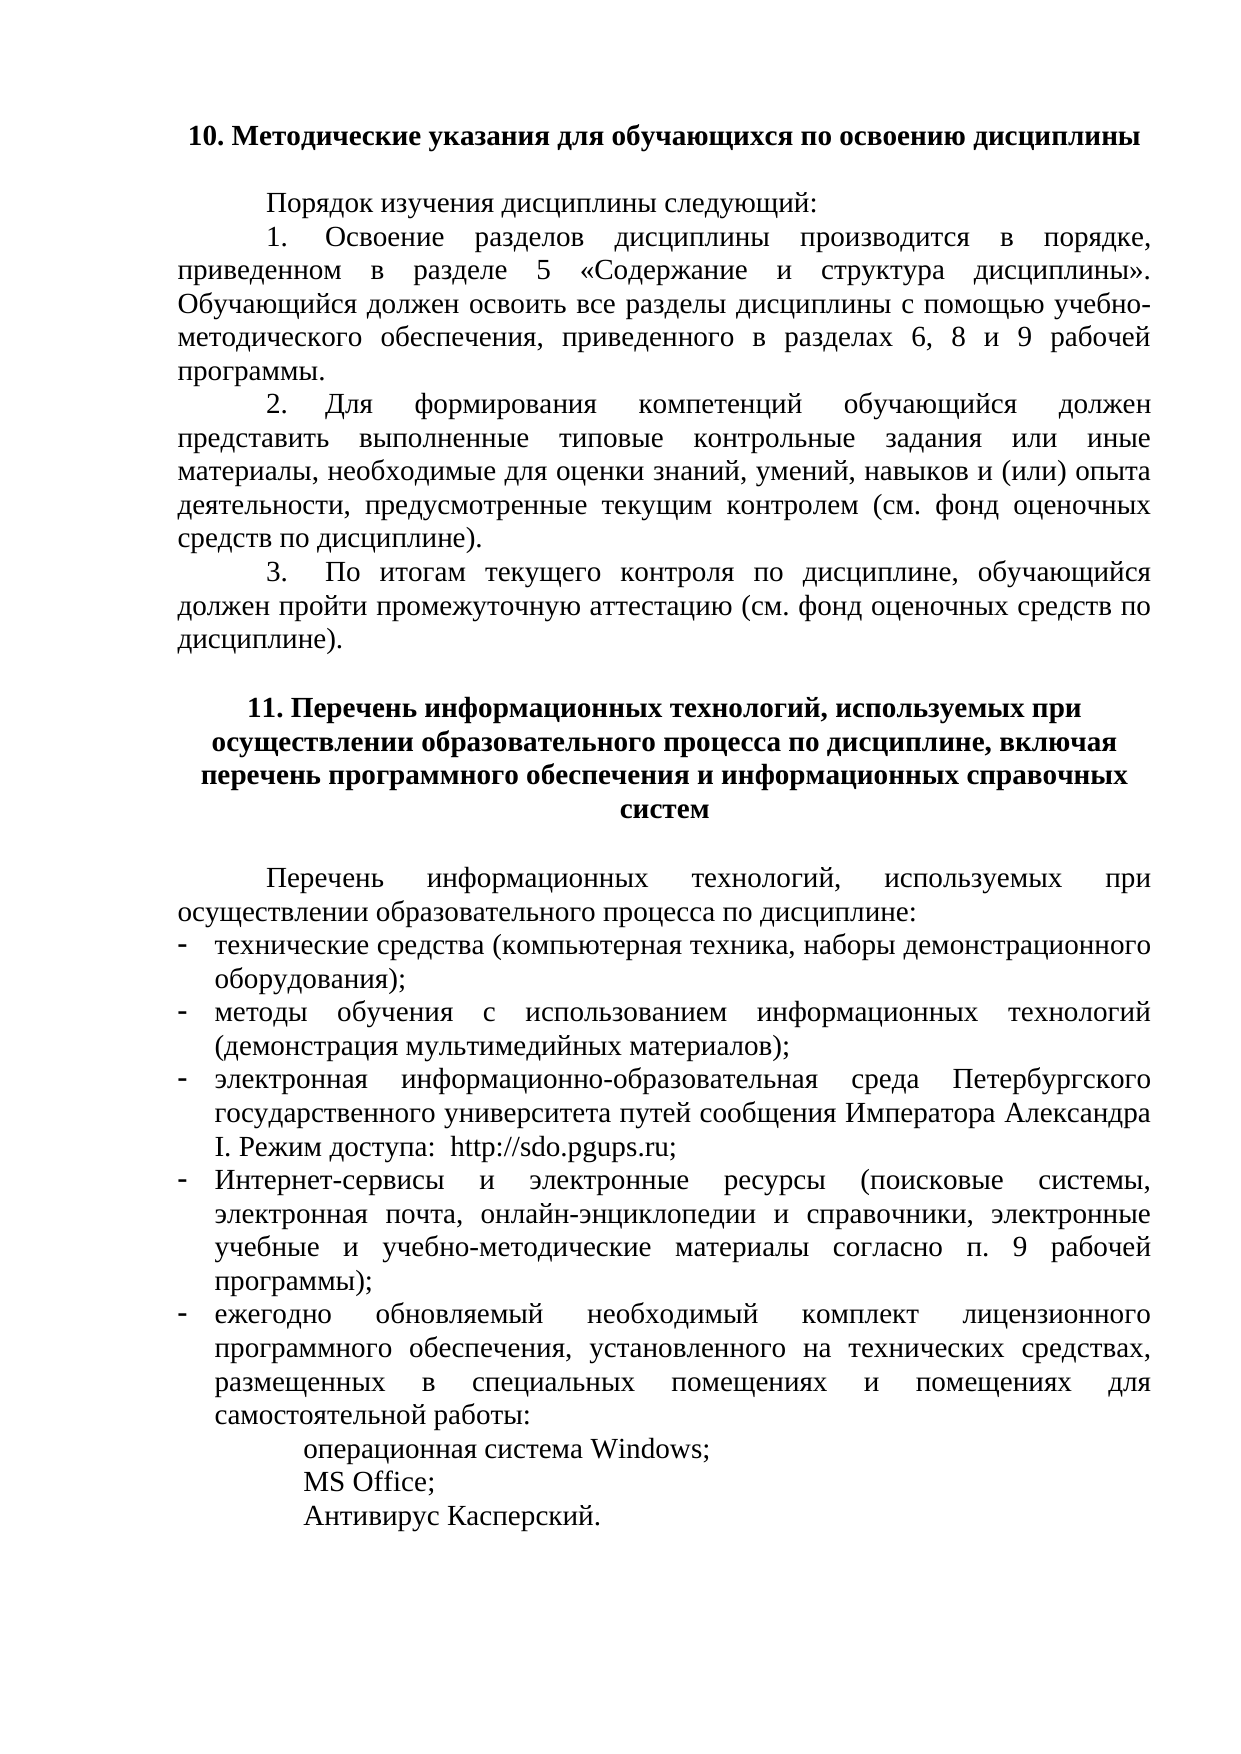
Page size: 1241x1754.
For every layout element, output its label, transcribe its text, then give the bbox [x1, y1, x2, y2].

list ежегодно обновляемый необходимый комплект лицензионного программного обеспечения, установленного на технических средствах, размещенных в специальных помещениях и помещениях для самостоятельной работы: [177, 1297, 1152, 1431]
list По итогам текущего контроля по дисциплине, обучающийся должен пройти промежуточную аттестацию (см. фонд оценочных средств по дисциплине). [177, 554, 1152, 655]
text операционная система Windows; [251, 1431, 1152, 1464]
text Антивирус Касперский. [251, 1498, 1152, 1532]
text Порядок изучения дисциплины следующий: [177, 185, 1152, 219]
list электронная информационно-образовательная среда Петербургского государственного университета путей сообщения Императора Александра I. Режим доступа: http://sdo.pgups.ru; [177, 1062, 1152, 1162]
list Интернет-сервисы и электронные ресурсы (поисковые системы, электронная почта, онлайн-энциклопедии и справочники, электронные учебные и учебно-методические материалы согласно п. 9 рабочей программы); [177, 1162, 1152, 1297]
text Перечень информационных технологий, используемых при осуществлении образовательного процесса по дисциплине: [177, 860, 1152, 927]
text 11. Перечень информационных технологий, используемых при осуществлении образовательного процесса по дисциплине, включая перечень программного обеспечения и информационных справочных систем [177, 690, 1152, 824]
list Для формирования компетенций обучающийся должен представить выполненные типовые контрольные задания или иные материалы, необходимые для оценки знаний, умений, навыков и (или) опыта деятельности, предусмотренные текущим контролем (см. фонд оценочных средств по дисциплине). [177, 386, 1152, 554]
text MS Office; [251, 1464, 1152, 1498]
text 10. Методические указания для обучающихся по освоению дисциплины [177, 118, 1152, 152]
list методы обучения с использованием информационных технологий (демонстрация мультимедийных материалов); [177, 994, 1152, 1062]
list Освоение разделов дисциплины производится в порядке, приведенном в разделе 5 «Содержание и структура дисциплины». Обучающийся должен освоить все разделы дисциплины с помощью учебно-методического обеспечения, приведенного в разделах 6, 8 и 9 рабочей программы. [177, 219, 1152, 386]
list технические средства (компьютерная техника, наборы демонстрационного оборудования); [177, 927, 1152, 994]
